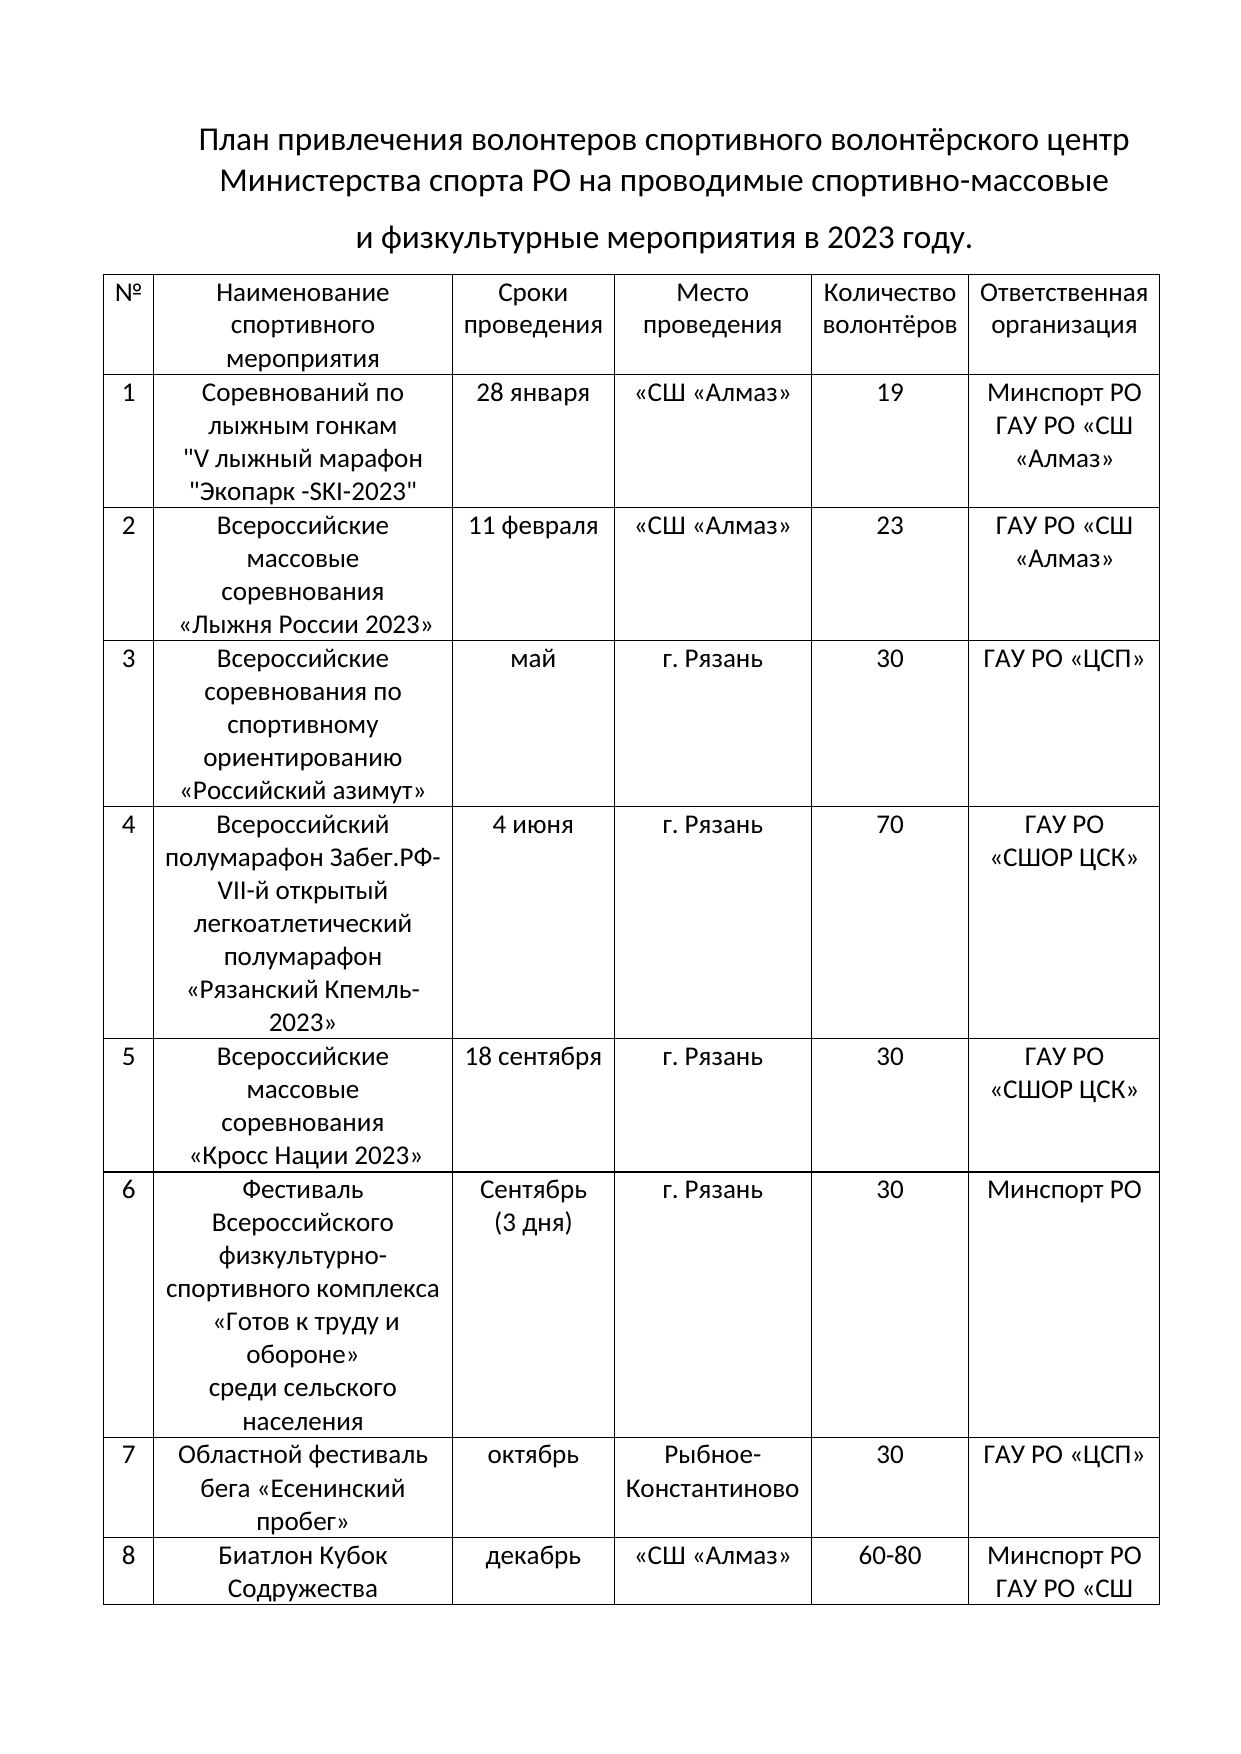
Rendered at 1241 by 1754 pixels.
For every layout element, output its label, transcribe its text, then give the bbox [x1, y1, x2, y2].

table_cell 30 [812, 1173, 968, 1437]
table_cell г. Рязань [615, 1173, 811, 1437]
table_cell 30 [812, 1039, 968, 1171]
table_cell Минспорт РО ГАУ РО «СШ «Алмаз» [969, 375, 1159, 507]
table_cell 4 [104, 807, 153, 1038]
table_cell 4 июня [453, 807, 614, 1038]
table_cell 60-80 [812, 1538, 968, 1604]
table_cell ГАУ РО «ЦСП» [969, 641, 1159, 806]
table_cell май [453, 641, 614, 806]
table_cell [969, 1538, 1159, 1604]
table_cell октябрь [453, 1438, 614, 1537]
table_cell 11 февраля [453, 508, 614, 640]
table_cell «СШ «Алмаз» [615, 1538, 811, 1604]
table_cell Фестиваль Всероссийского физкультурно-спортивного комплекса «Готов к труду и обороне» среди сельского населения [154, 1173, 452, 1437]
table_header Сроки проведения [453, 275, 614, 374]
table_cell 70 [812, 807, 968, 1038]
table_cell 30 [812, 641, 968, 806]
table_cell 1 [104, 375, 153, 507]
table_header Ответственная организация [969, 275, 1159, 374]
table_header № [104, 275, 153, 374]
table_cell ГАУ РО «СШОР ЦСК» [969, 1039, 1159, 1171]
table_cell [154, 1538, 452, 1604]
text и физкультурные мероприятия в 2023 году. [177, 216, 1152, 257]
table_cell 3 [104, 641, 153, 806]
table_cell Соревнований по лыжным гонкам "V лыжный марафон "Экопарк -SKI-2023" [154, 375, 452, 507]
table_header Наименование спортивного мероприятия [154, 275, 452, 374]
table_cell 2 [104, 508, 153, 640]
table_cell 6 [104, 1173, 153, 1437]
table_cell 30 [812, 1438, 968, 1537]
table_cell «СШ «Алмаз» [615, 375, 811, 507]
table_cell Рыбное-Константиново [615, 1438, 811, 1537]
table_cell 23 [812, 508, 968, 640]
table_cell Сентябрь (3 дня) [453, 1173, 614, 1437]
table_cell Всероссийский полумарафон Забег.РФ-VII-й открытый легкоатлетический полумарафон «Рязанский Кпемль-2023» [154, 807, 452, 1038]
table_cell 19 [812, 375, 968, 507]
table_cell 8 [104, 1538, 153, 1604]
table_header Количество волонтёров [812, 275, 968, 374]
table_cell ГАУ РО «СШ «Алмаз» [969, 508, 1159, 640]
table_cell «СШ «Алмаз» [615, 508, 811, 640]
table_cell декабрь [453, 1538, 614, 1604]
table_cell Всероссийские соревнования по спортивному ориентированию «Российский азимут» [154, 641, 452, 806]
table_cell г. Рязань [615, 1039, 811, 1171]
table_cell Всероссийские массовые соревнования «Лыжня России 2023» [154, 508, 452, 640]
table_cell 28 января [453, 375, 614, 507]
table_header Место проведения [615, 275, 811, 374]
table_cell 5 [104, 1039, 153, 1171]
table_cell Всероссийские массовые соревнования «Кросс Нации 2023» [154, 1039, 452, 1171]
text План привлечения волонтеров спортивного волонтёрского центр Министерства спорта РО на проводимые спортивно-массовые [177, 118, 1152, 199]
table_cell Минспорт РО [969, 1173, 1159, 1437]
table_cell ГАУ РО «СШОР ЦСК» [969, 807, 1159, 1038]
table_cell ГАУ РО «ЦСП» [969, 1438, 1159, 1537]
table_cell г. Рязань [615, 807, 811, 1038]
table_cell 7 [104, 1438, 153, 1537]
table_cell 18 сентября [453, 1039, 614, 1171]
table_cell г. Рязань [615, 641, 811, 806]
table_cell Областной фестиваль бега «Есенинский пробег» [154, 1438, 452, 1537]
